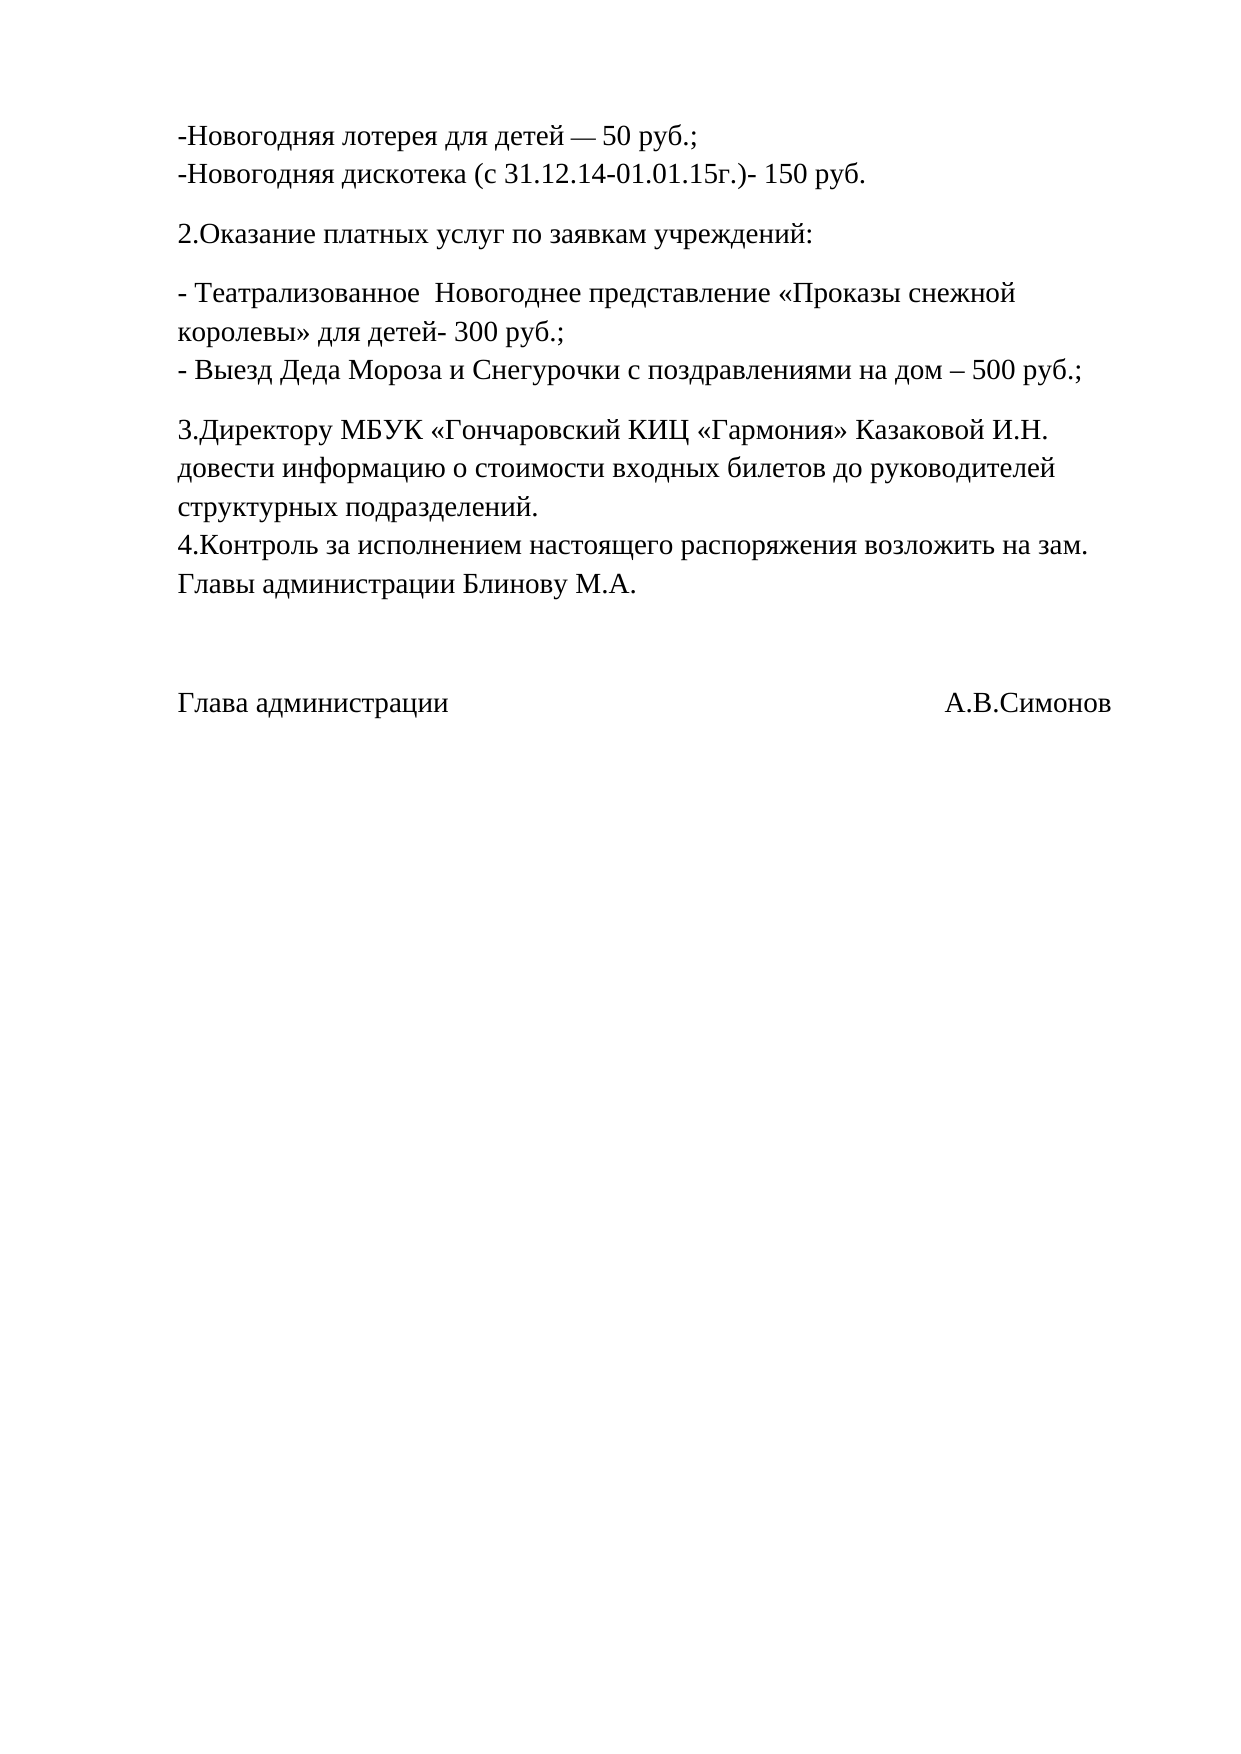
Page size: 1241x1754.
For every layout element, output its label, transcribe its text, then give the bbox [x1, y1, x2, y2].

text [177, 118, 1152, 190]
text 3.Директору МБУК «Гончаровский КИЦ «Гармония» Казаковой И.Н. довести информацию о стоимости входных билетов до руководителей структурных подразделений. 4.Контроль за исполнением настоящего распоряжения возложить на зам. Главы администрации Блинову М.А. [177, 412, 1152, 599]
text - Театрализованное Новогоднее представление «Проказы снежной королевы» для детей- 300 руб.; - Выезд Деда Мороза и Снегурочки с поздравлениями на дом – 500 руб.; [177, 275, 1152, 386]
text 2.Оказание платных услуг по заявкам учреждений: [177, 216, 1152, 249]
text Глава администрации А.В.Симонов [177, 685, 1152, 718]
